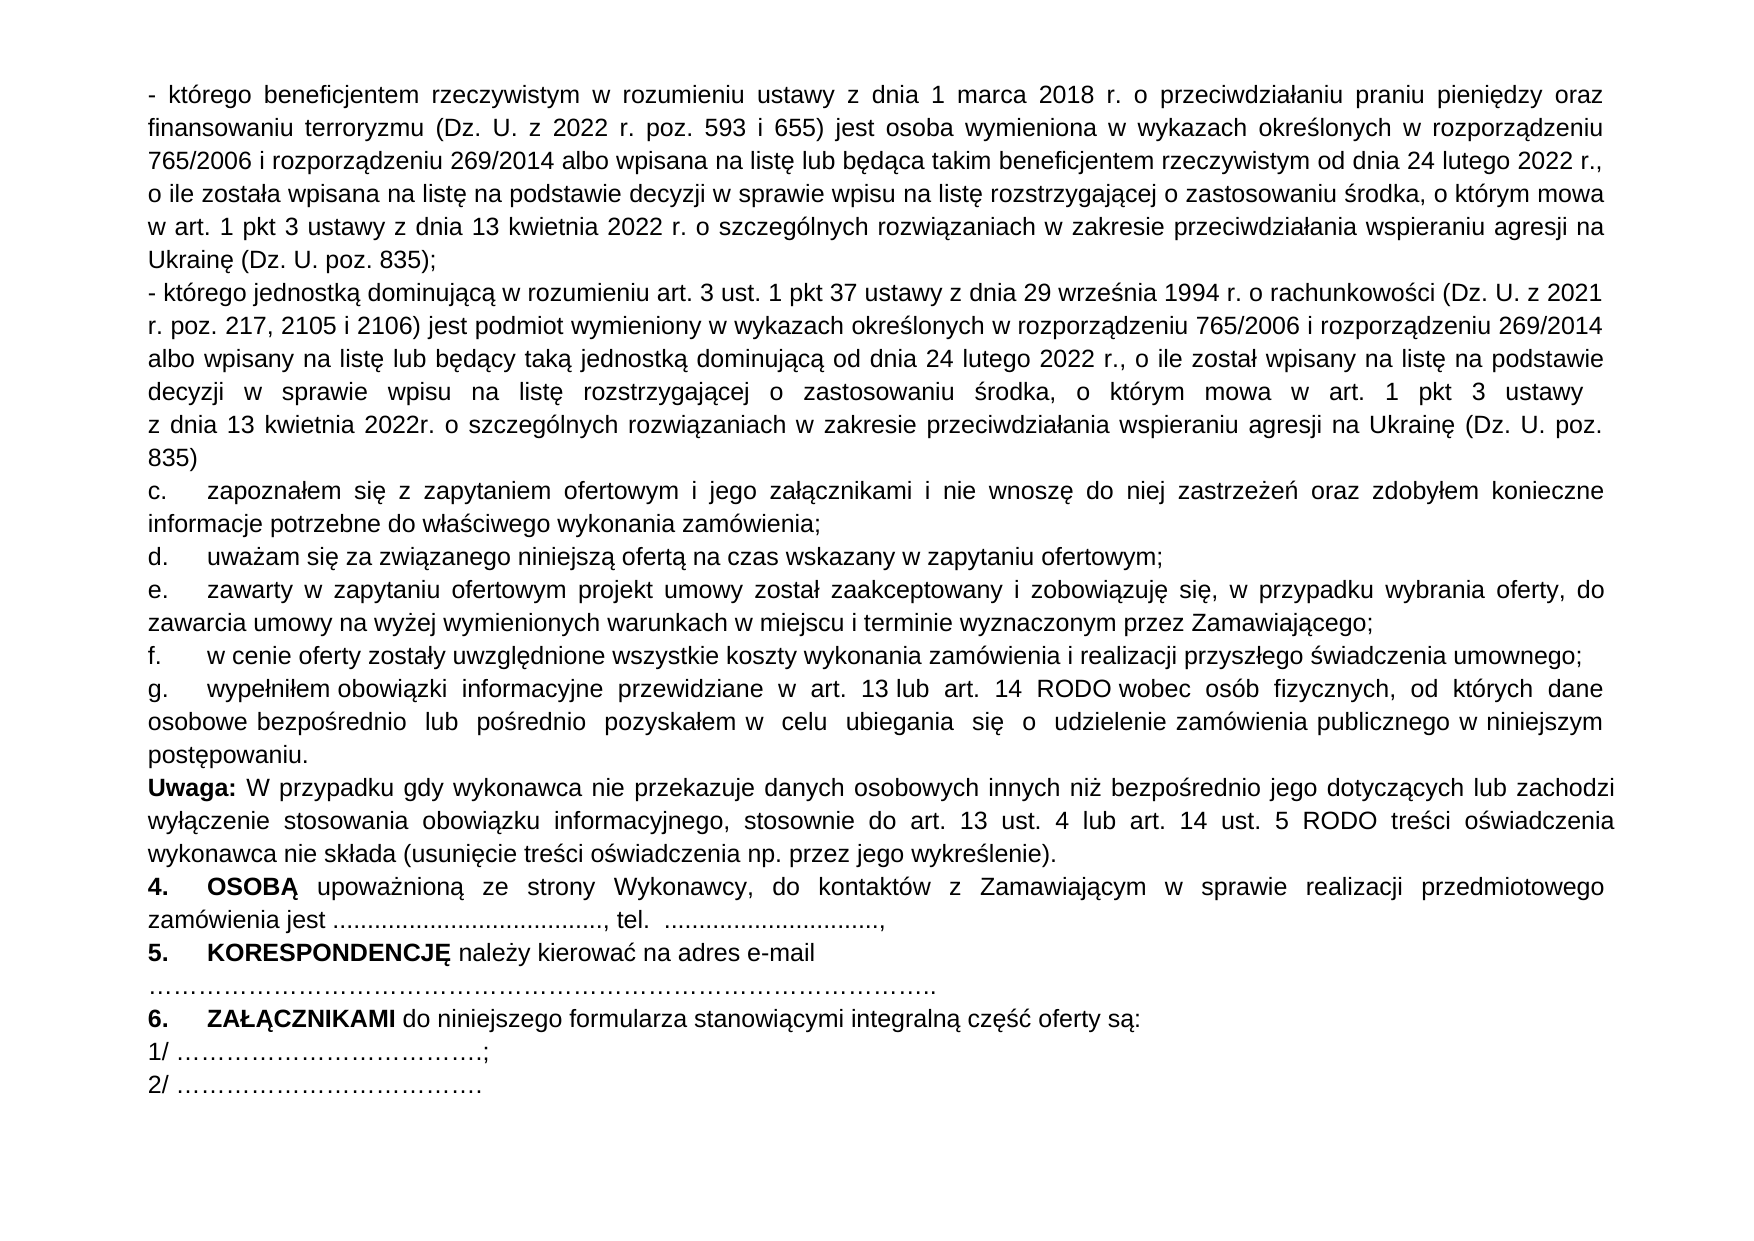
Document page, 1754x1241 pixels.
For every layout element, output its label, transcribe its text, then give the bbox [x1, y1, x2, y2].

text 1/ ……………………………….; [148, 1037, 1606, 1066]
text 2/ ………………………………. [148, 1070, 1606, 1099]
list uważam się za związanego niniejszą ofertą na czas wskazany w zapytaniu ofertowym; [148, 542, 1606, 571]
text - którego jednostką dominującą w rozumieniu art. 3 ust. 1 pkt 37 ustawy z dnia 29 września 1994 r. o rachunkowości (Dz. U. z 2021 r. poz. 217, 2105 i 2106) jest podmiot wymieniony w wykazach określonych w rozporządzeniu 765/2006 i rozporządzeniu 269/2014 albo wpisany na listę lub będący taką jednostką dominującą od dnia 24 lutego 2022 r., o ile został wpisany na listę na podstawie decyzji w sprawie wpisu na listę rozstrzygającej o zastosowaniu środka, o którym mowa w art. 1 pkt 3 ustawy z dnia 13 kwietnia 2022r. o szczególnych rozwiązaniach w zakresie przeciwdziałania wspieraniu agresji na Ukrainę (Dz. U. poz. 835) [148, 278, 1606, 472]
text Uwaga: W przypadku gdy wykonawca nie przekazuje danych osobowych innych niż bezpośrednio jego dotyczących lub zachodzi wyłączenie stosowania obowiązku informacyjnego, stosownie do art. 13 ust. 4 lub art. 14 ust. 5 RODO treści oświadczenia wykonawca nie składa (usunięcie treści oświadczenia np. przez jego wykreślenie). [148, 773, 1617, 868]
text - którego beneficjentem rzeczywistym w rozumieniu ustawy z dnia 1 marca 2018 r. o przeciwdziałaniu praniu pieniędzy oraz finansowaniu terroryzmu (Dz. U. z 2022 r. poz. 593 i 655) jest osoba wymieniona w wykazach określonych w rozporządzeniu 765/2006 i rozporządzeniu 269/2014 albo wpisana na listę lub będąca takim beneficjentem rzeczywistym od dnia 24 lutego 2022 r., o ile została wpisana na listę na podstawie decyzji w sprawie wpisu na listę rozstrzygającej o zastosowaniu środka, o którym mowa w art. 1 pkt 3 ustawy z dnia 13 kwietnia 2022 r. o szczególnych rozwiązaniach w zakresie przeciwdziałania wspieraniu agresji na Ukrainę (Dz. U. poz. 835); [148, 80, 1606, 274]
text 5. KORESPONDENCJĘ należy kierować na adres e-mail ………………………………………………………………………………….. [148, 938, 1606, 1000]
text 6. ZAŁĄCZNIKAMI do niniejszego formularza stanowiącymi integralną część oferty są: [148, 1004, 1606, 1033]
list zapoznałem się z zapytaniem ofertowym i jego załącznikami i nie wnoszę do niej zastrzeżeń oraz zdobyłem konieczne informacje potrzebne do właściwego wykonania zamówienia; [148, 476, 1606, 538]
list w cenie oferty zostały uwzględnione wszystkie koszty wykonania zamówienia i realizacji przyszłego świadczenia umownego; [148, 641, 1606, 670]
text 4. OSOBĄ upoważnioną ze strony Wykonawcy, do kontaktów z Zamawiającym w sprawie realizacji przedmiotowego zamówienia jest ......................................., tel. ..............................., [148, 872, 1606, 934]
list zawarty w zapytaniu ofertowym projekt umowy został zaakceptowany i zobowiązuję się, w przypadku wybrania oferty, do zawarcia umowy na wyżej wymienionych warunkach w miejscu i terminie wyznaczonym przez Zamawiającego; [148, 575, 1606, 637]
list wypełniłem obowiązki informacyjne przewidziane w art. 13 lub art. 14 RODO wobec osób fizycznych, od których dane osobowe bezpośrednio lub pośrednio pozyskałem w celu ubiegania się o udzielenie zamówienia publicznego w niniejszym postępowaniu. [148, 674, 1606, 769]
